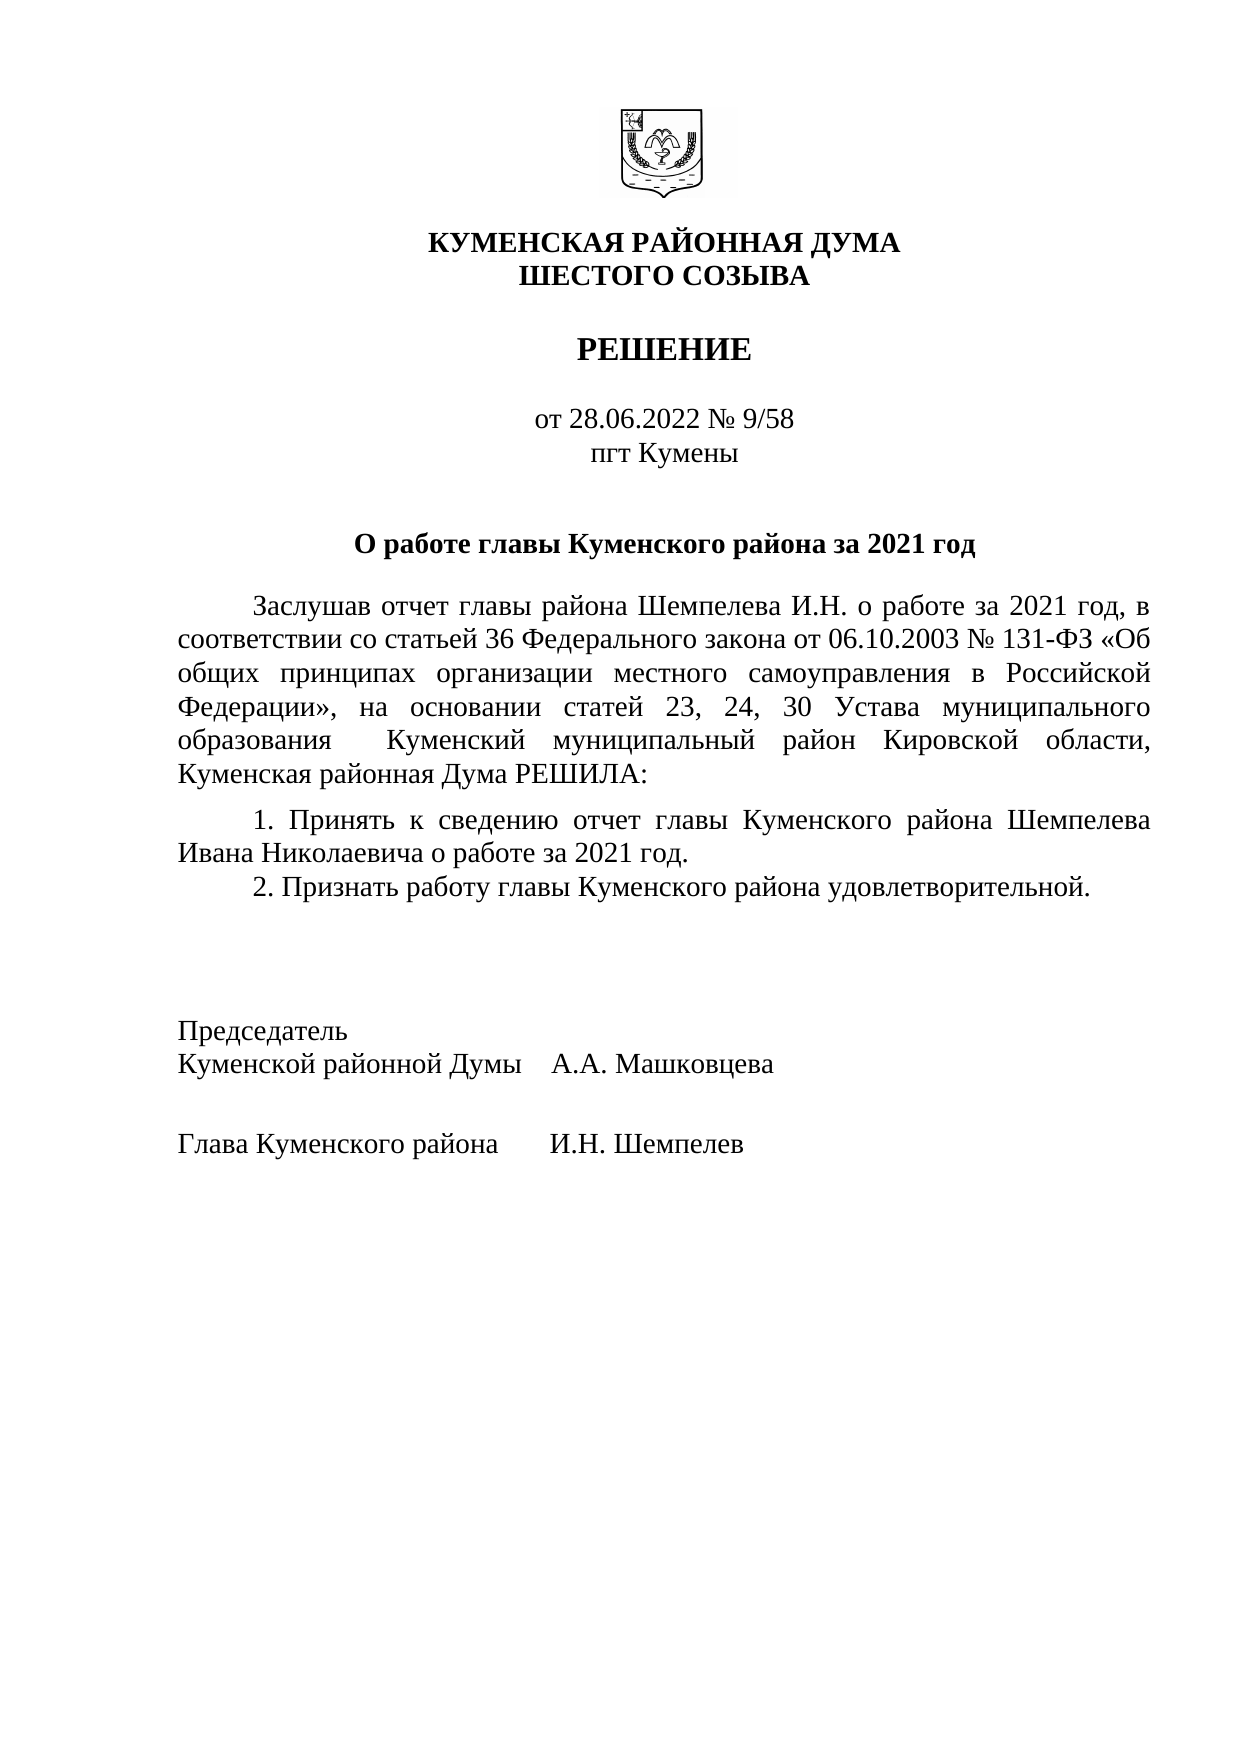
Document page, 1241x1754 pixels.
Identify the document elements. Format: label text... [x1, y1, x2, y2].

subtitle ШЕСТОГО СОЗЫВА [177, 258, 1152, 292]
subtitle от 28.06.2022 № 9/58 [177, 401, 1152, 435]
text Председатель [177, 1013, 1152, 1046]
subtitle О работе главы Куменского района за 2021 год [177, 526, 1152, 559]
subtitle пгт Кумены [177, 435, 1152, 468]
text Глава Куменского района И.Н. Шемпелев [177, 1126, 1152, 1159]
text 2. Признать работу главы Куменского района удовлетворительной. [177, 869, 1152, 902]
subtitle КУМЕНСКАЯ РАЙОННАЯ ДУМА [177, 225, 1152, 258]
text Заслушав отчет главы района Шемпелева И.Н. о работе за 2021 год, в соответствии со статьей 36 Федерального закона от 06.10.2003 № 131-ФЗ «Об общих принципах организации местного самоуправления в Российской Федерации», на основании статей 23, 24, 30 Устава муниципального образования Куменский муниципальный район Кировской области, Куменская районная Дума РЕШИЛА: [177, 588, 1152, 789]
subtitle РЕШЕНИЕ [177, 329, 1152, 368]
text Куменской районной Думы А.А. Машковцева [177, 1046, 1152, 1080]
text 1. Принять к сведению отчет главы Куменского района Шемпелева Ивана Николаевича о работе за 2021 год. [177, 802, 1152, 869]
picture [598, 107, 738, 198]
